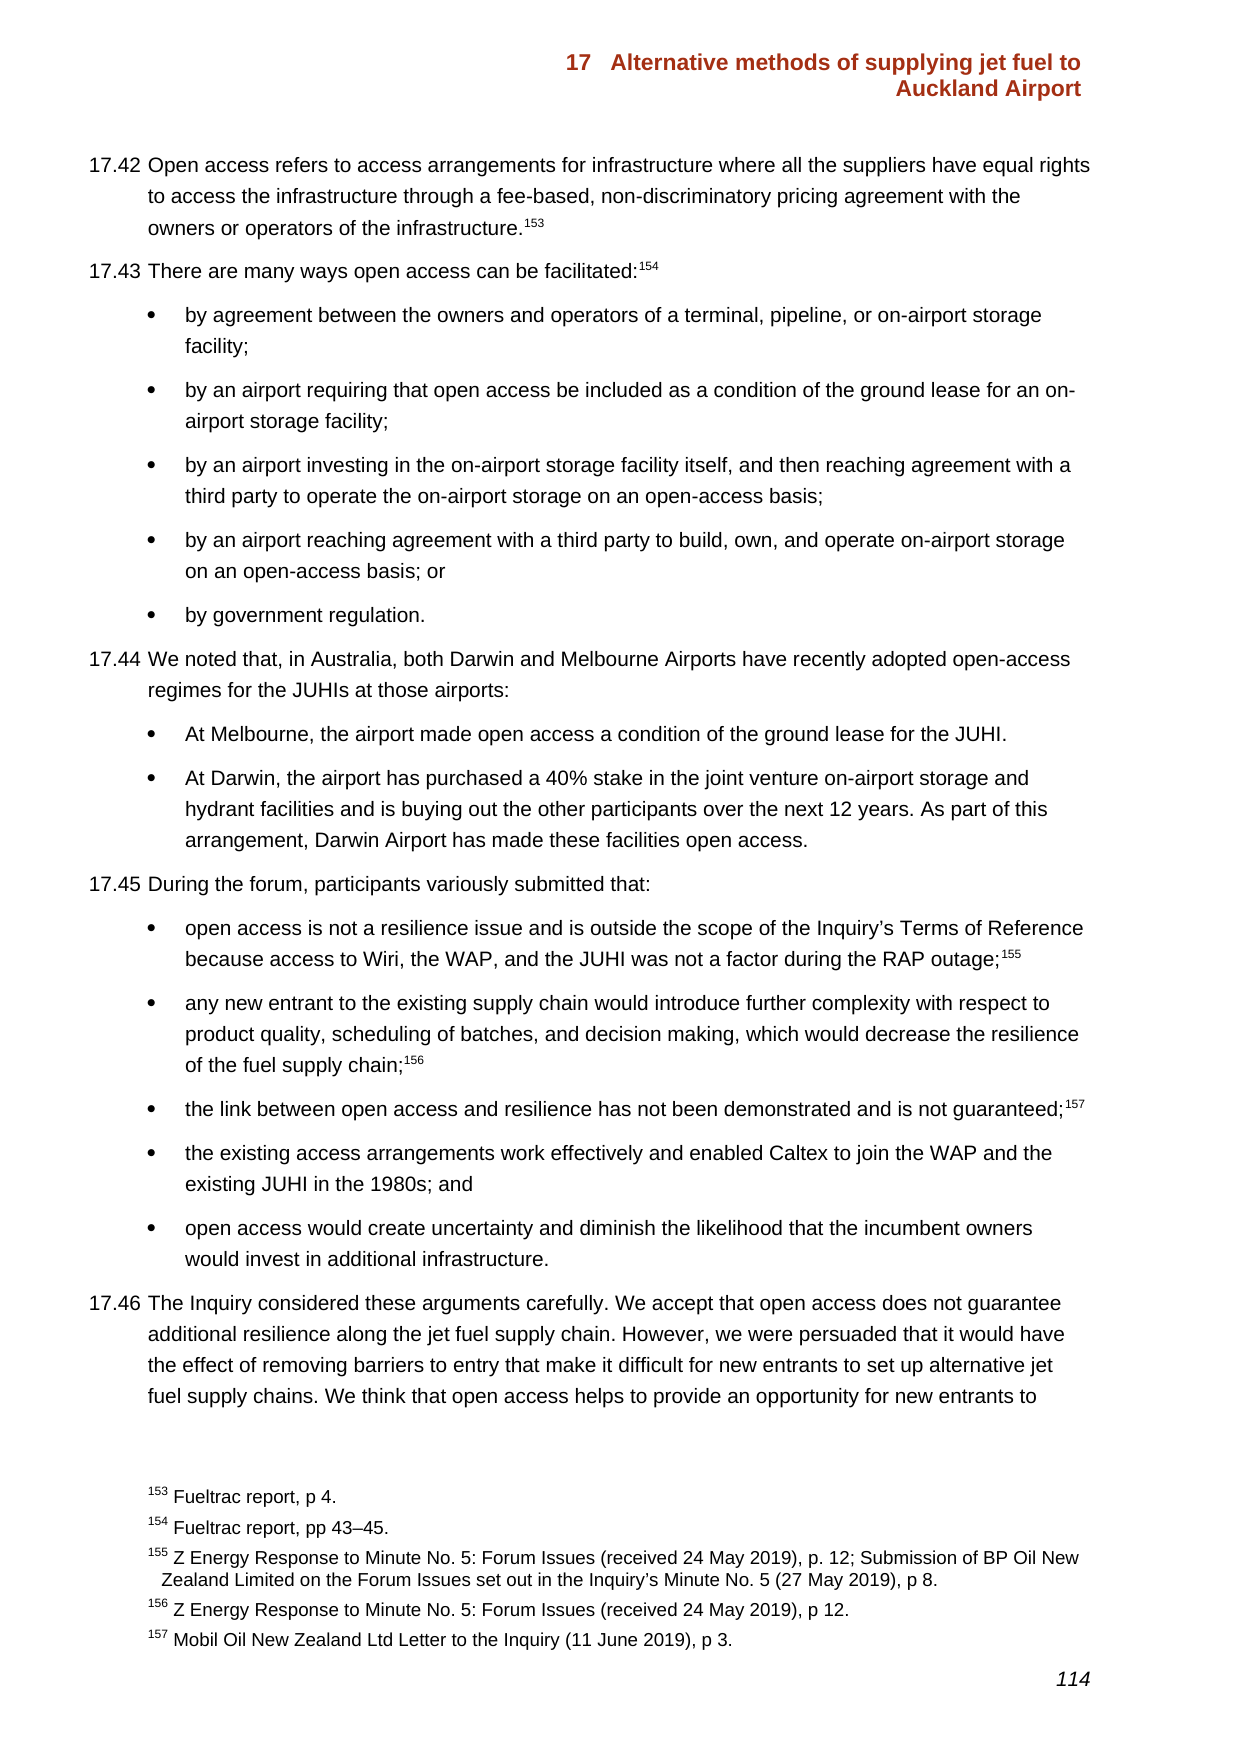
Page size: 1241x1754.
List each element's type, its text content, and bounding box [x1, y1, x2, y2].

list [89, 1285, 1092, 1410]
list by an airport investing in the on-airport storage facility itself, and then reaching agreement with a third party to operate the on-airport storage on an open-access basis; [148, 448, 1092, 510]
list During the forum, participants variously submitted that: [89, 866, 1092, 898]
list open access would create uncertainty and diminish the likelihood that the incumbent owners would invest in additional infrastructure. [148, 1210, 1092, 1273]
list Open access refers to access arrangements for infrastructure where all the suppliers have equal rights to access the infrastructure through a fee-based, non-discriminatory pricing agreement with the owners or operators of the infrastructure. [89, 148, 1092, 241]
list by an airport reaching agreement with a third party to build, own, and operate on-airport storage on an open-access basis; or [148, 523, 1092, 585]
list open access is not a resilience issue and is outside the scope of the Inquiry’s Terms of Reference because access to Wiri, the WAP, and the JUHI was not a factor during the RAP outage; [148, 910, 1092, 973]
list any new entrant to the existing supply chain would introduce further complexity with respect to product quality, scheduling of batches, and decision making, which would decrease the resilience of the fuel supply chain; [148, 985, 1092, 1079]
list the existing access arrangements work effectively and enabled Caltex to join the WAP and the existing JUHI in the 1980s; and [148, 1135, 1092, 1198]
list At Darwin, the airport has purchased a 40% stake in the joint venture on-airport storage and hydrant facilities and is buying out the other participants over the next 12 years. As part of this arrangement, Darwin Airport has made these facilities open access. [148, 760, 1092, 854]
list the link between open access and resilience has not been demonstrated and is not guaranteed; [148, 1091, 1092, 1123]
list At Melbourne, the airport made open access a condition of the ground lease for the JUHI. [148, 716, 1092, 748]
list by government regulation. [148, 598, 1092, 629]
list There are many ways open access can be facilitated: [89, 254, 1092, 285]
list We noted that, in Australia, both Darwin and Melbourne Airports have recently adopted open-access regimes for the JUHIs at those airports: [89, 641, 1092, 704]
list by agreement between the owners and operators of a terminal, pipeline, or on-airport storage facility; [148, 298, 1092, 360]
list by an airport requiring that open access be included as a condition of the ground lease for an on-airport storage facility; [148, 373, 1092, 435]
